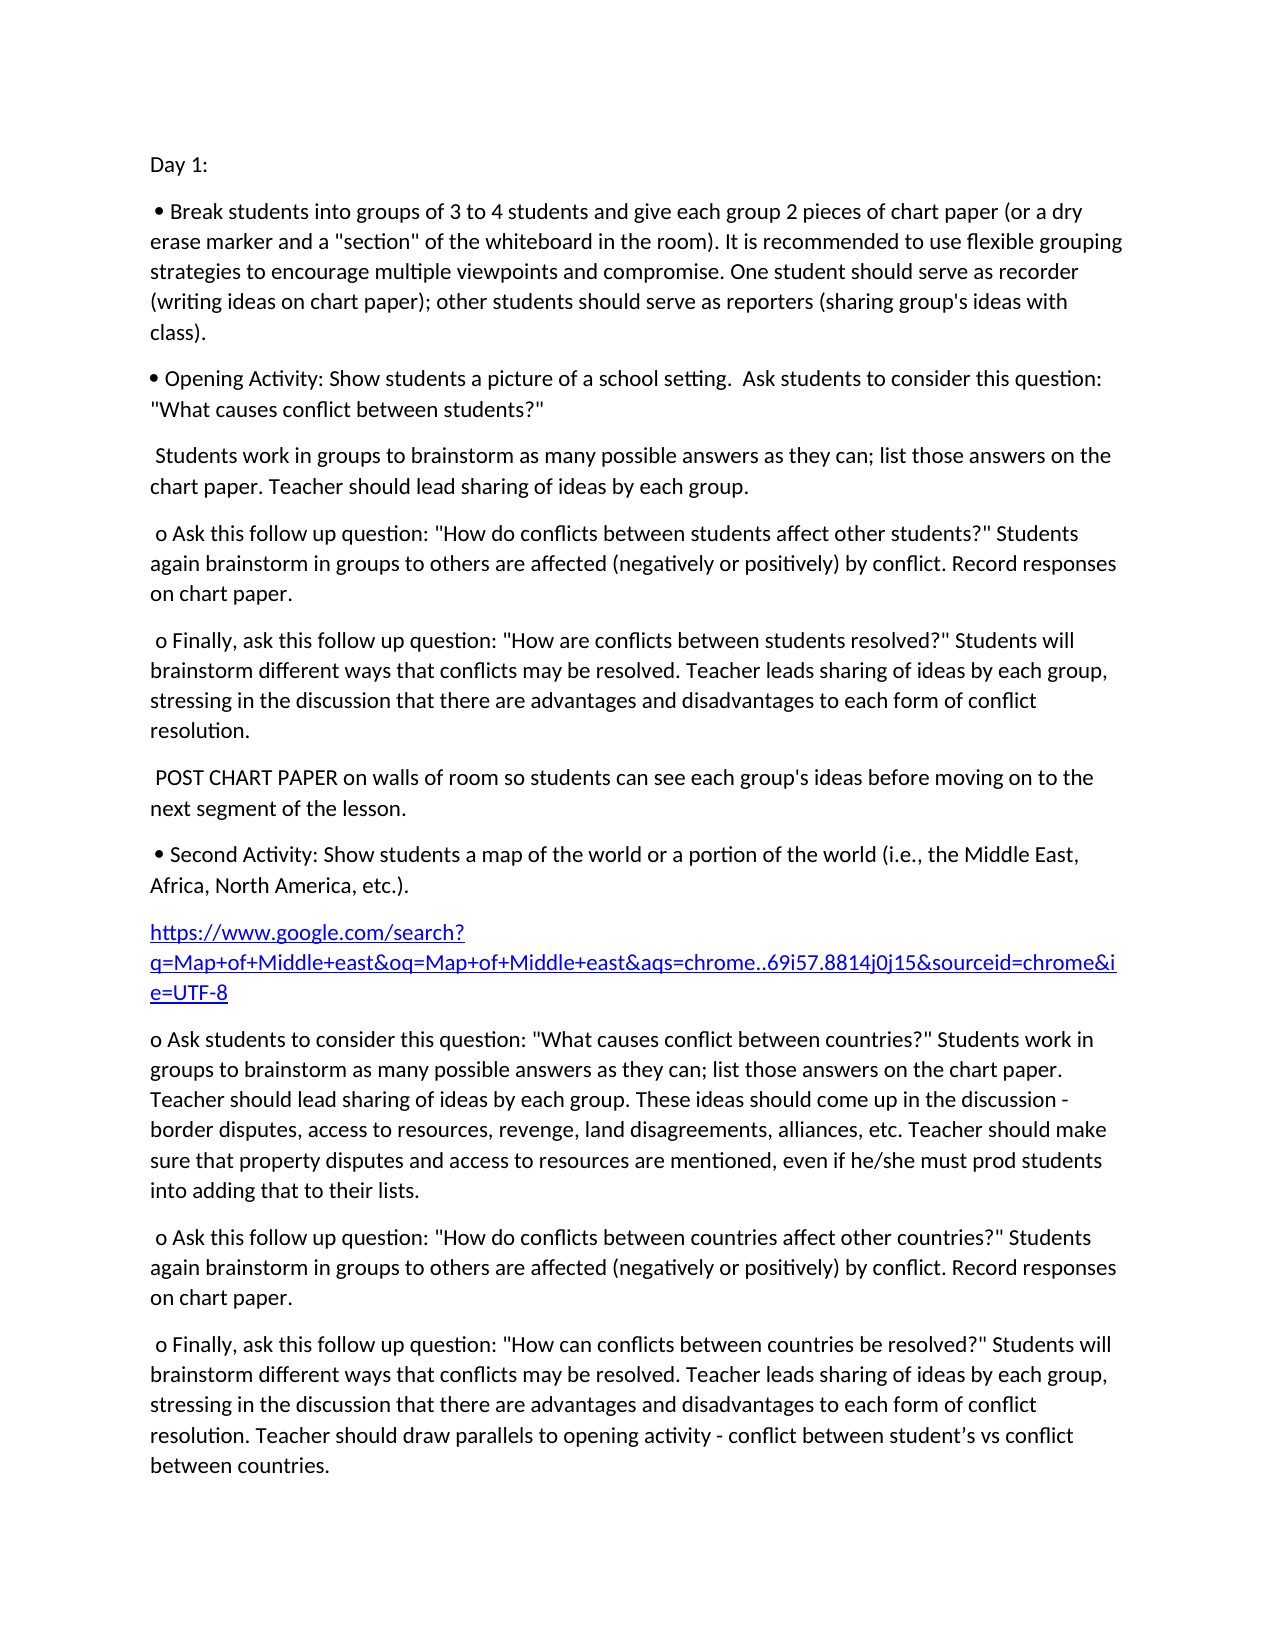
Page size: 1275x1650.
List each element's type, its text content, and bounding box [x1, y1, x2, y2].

text Students work in groups to brainstorm as many possible answers as they can; list those answers on the chart paper. Teacher should lead sharing of ideas by each group. [150, 442, 1125, 500]
text Opening Activity: Show students a picture of a school setting. Ask students to consider this question: "What causes conflict between students?" [150, 364, 1125, 423]
text POST CHART PAPER on walls of room so students can see each group's ideas before moving on to the next segment of the lesson. [150, 763, 1125, 822]
text Day 1: [150, 150, 1125, 178]
text o Ask students to consider this question: "What causes conflict between countries?" Students work in groups to brainstorm as many possible answers as they can; list those answers on the chart paper. Teacher should lead sharing of ideas by each group. These ideas should come up in the discussion - border disputes, access to resources, revenge, land disagreements, alliances, etc. Teacher should make sure that property disputes and access to resources are mentioned, even if he/she must prod students into adding that to their lists. [150, 1025, 1125, 1204]
text o Ask this follow up question: "How do conflicts between countries affect other countries?" Students again brainstorm in groups to others are affected (negatively or positively) by conflict. Record responses on chart paper. [150, 1223, 1125, 1311]
text o Finally, ask this follow up question: "How can conflicts between countries be resolved?" Students will brainstorm different ways that conflicts may be resolved. Teacher leads sharing of ideas by each group, stressing in the discussion that there are advantages and disadvantages to each form of conflict resolution. Teacher should draw parallels to opening activity - conflict between student’s vs conflict between countries. [150, 1330, 1125, 1479]
text https://www.google.com/search?q=Map+of+Middle+east&oq=Map+of+Middle+east&aqs=chrome..69i57.8814j0j15&sourceid=chrome&ie=UTF-8 [150, 918, 1125, 1006]
text Second Activity: Show students a map of the world or a portion of the world (i.e., the Middle East, Africa, North America, etc.). [150, 841, 1125, 899]
text Break students into groups of 3 to 4 students and give each group 2 pieces of chart paper (or a dry erase marker and a "section" of the whiteboard in the room). It is recommended to use flexible grouping strategies to encourage multiple viewpoints and compromise. One student should serve as recorder (writing ideas on chart paper); other students should serve as reporters (sharing group's ideas with class). [150, 197, 1125, 346]
text o Ask this follow up question: "How do conflicts between students affect other students?" Students again brainstorm in groups to others are affected (negatively or positively) by conflict. Record responses on chart paper. [150, 519, 1125, 607]
text o Finally, ask this follow up question: "How are conflicts between students resolved?" Students will brainstorm different ways that conflicts may be resolved. Teacher leads sharing of ideas by each group, stressing in the discussion that there are advantages and disadvantages to each form of conflict resolution. [150, 626, 1125, 745]
